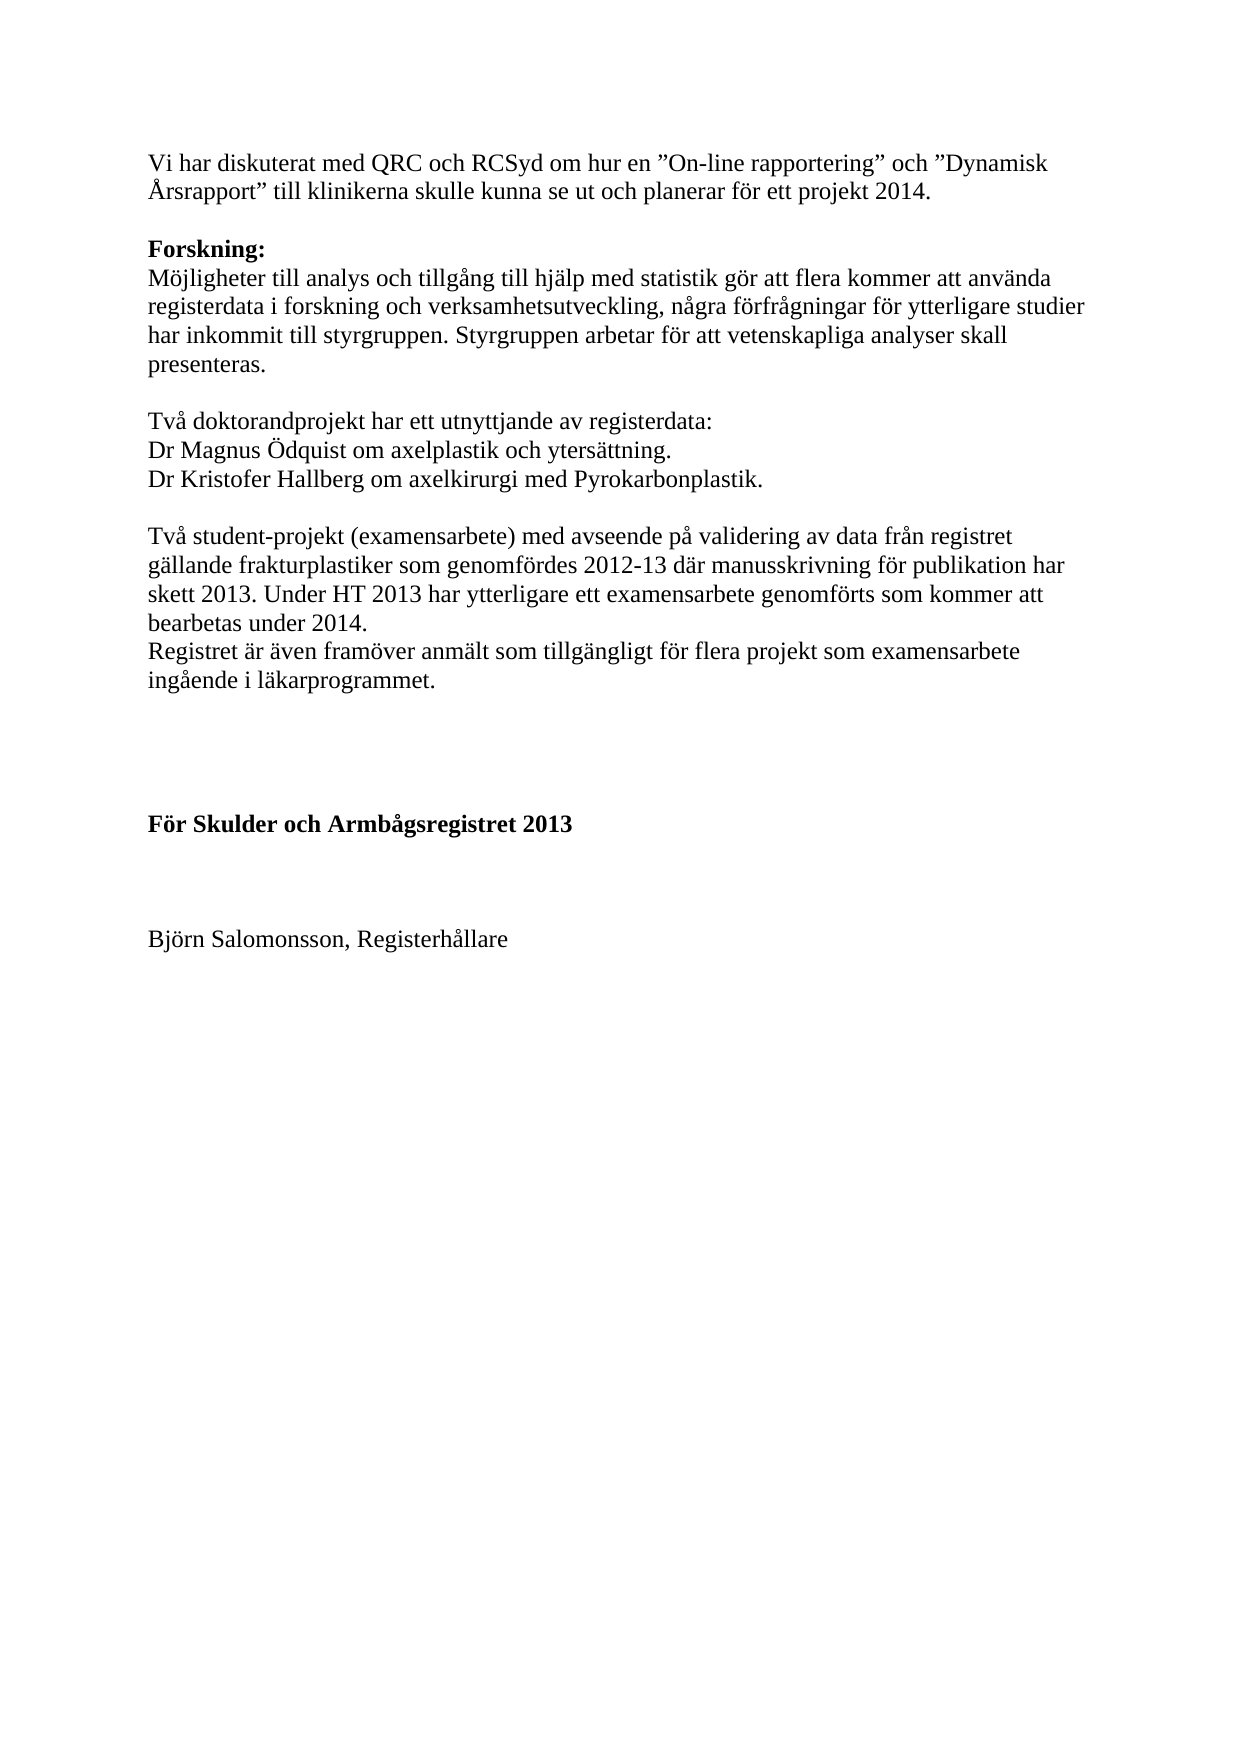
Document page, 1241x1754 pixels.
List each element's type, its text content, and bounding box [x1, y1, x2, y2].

text För Skulder och Armbågsregistret 2013 [148, 809, 1093, 838]
text Två student-projekt (examensarbete) med avseende på validering av data från registret gällande frakturplastiker som genomfördes 2012-13 där manusskrivning för publikation har skett 2013. Under HT 2013 har ytterligare ett examensarbete genomförts som kommer att bearbetas under 2014. [148, 521, 1093, 636]
text Registret är även framöver anmält som tillgängligt för flera projekt som examensarbete ingående i läkarprogrammet. [148, 636, 1093, 694]
text Två doktorandprojekt har ett utnyttjande av registerdata: [148, 406, 1093, 435]
text Björn Salomonsson, Registerhållare [148, 924, 1093, 953]
text Dr Magnus Ödquist om axelplastik och ytersättning. [148, 435, 1093, 464]
text Forskning: [148, 234, 1093, 263]
text Vi har diskuterat med QRC och RCSyd om hur en ”On-line rapportering” och ”Dynamisk Årsrapport” till klinikerna skulle kunna se ut och planerar för ett projekt 2014. [148, 148, 1093, 205]
text Möjligheter till analys och tillgång till hjälp med statistik gör att flera kommer att använda registerdata i forskning och verksamhetsutveckling, några förfrågningar för ytterligare studier har inkommit till styrgruppen. Styrgruppen arbetar för att vetenskapliga analyser skall presenteras. [148, 263, 1093, 378]
text Dr Kristofer Hallberg om axelkirurgi med Pyrokarbonplastik. [148, 464, 1093, 493]
